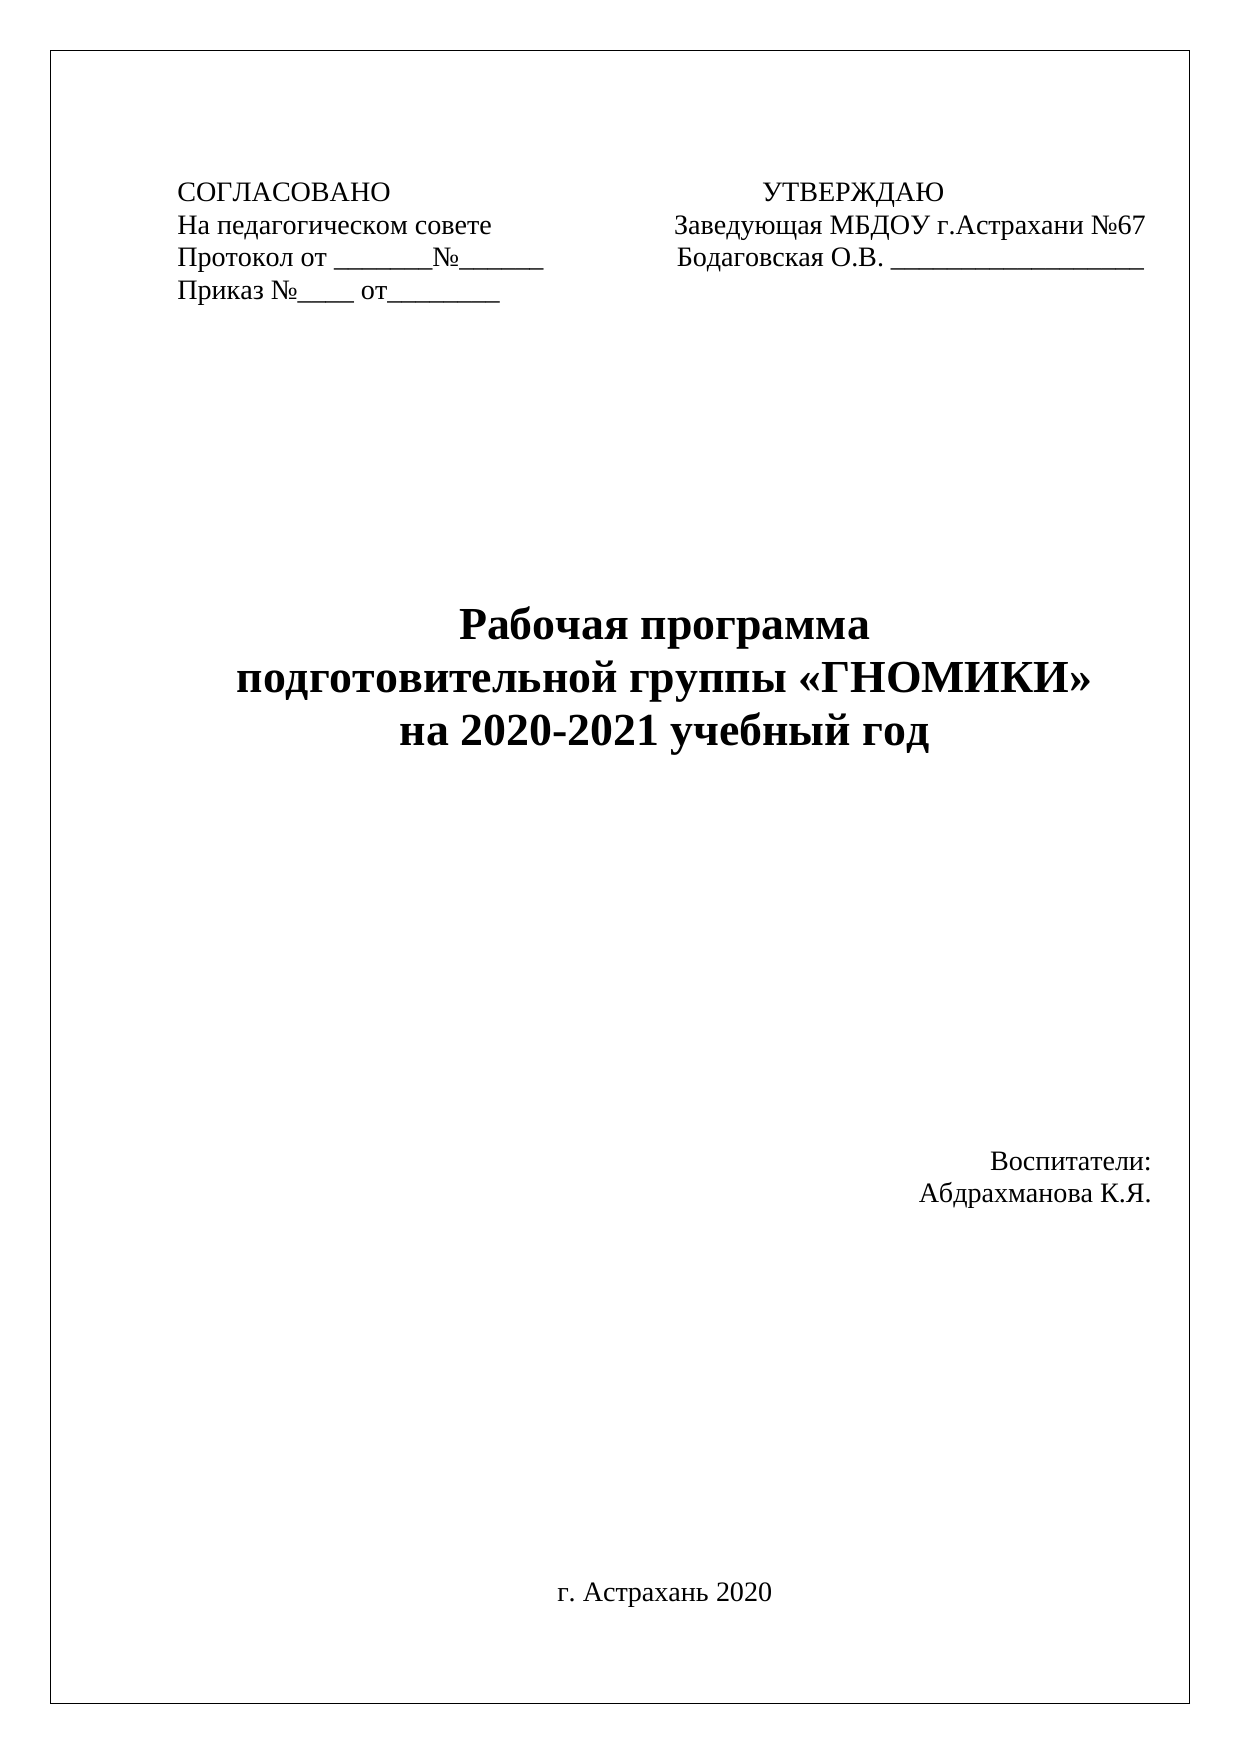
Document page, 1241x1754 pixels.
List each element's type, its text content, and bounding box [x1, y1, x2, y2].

text Рабочая программа [177, 597, 1152, 649]
text Приказ №____ от________ [177, 273, 1152, 305]
text подготовительной группы «ГНОМИКИ» [177, 649, 1152, 702]
text на 2020-2021 учебный год [177, 702, 1152, 755]
text На педагогическом совете Заведующая МБДОУ г.Астрахани №67 [177, 208, 1152, 240]
text Протокол от _______№______ Бодаговская О.В. __________________ [177, 240, 1152, 273]
text Воспитатели: [177, 1143, 1152, 1176]
text Абдрахманова К.Я. [177, 1176, 1152, 1208]
text г. Астрахань 2020 [177, 1575, 1152, 1608]
text СОГЛАСОВАНО УТВЕРЖДАЮ [177, 176, 1152, 208]
